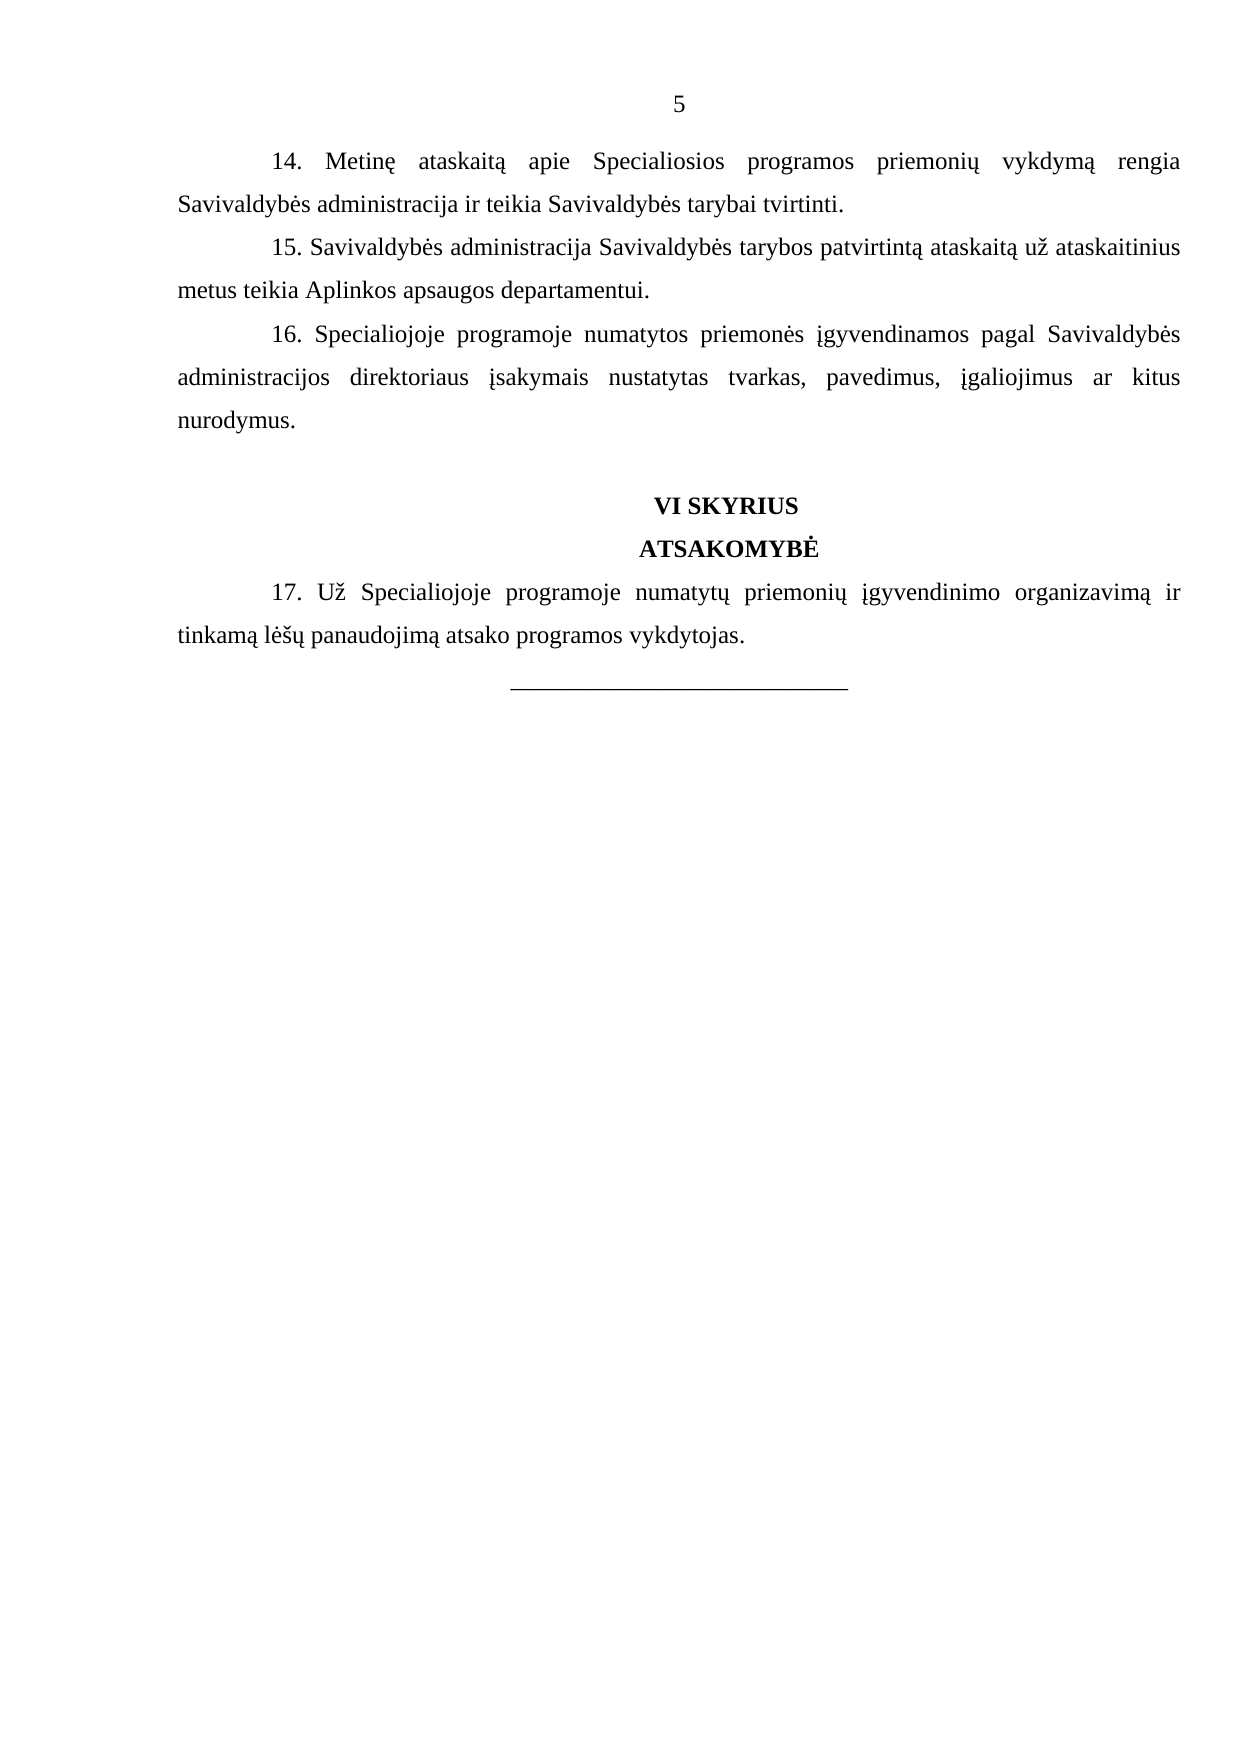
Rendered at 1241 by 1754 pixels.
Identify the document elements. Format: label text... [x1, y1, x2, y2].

text 16. Specialiojoje programoje numatytos priemonės įgyvendinamos pagal Savivaldybės administracijos direktoriaus įsakymais nustatytas tvarkas, pavedimus, įgaliojimus ar kitus nurodymus. [177, 319, 1181, 434]
text ATSAKOMYBĖ [177, 534, 1181, 563]
text 17. Už Specialiojoje programoje numatytų priemonių įgyvendinimo organizavimą ir tinkamą lėšų panaudojimą atsako programos vykdytojas. [177, 577, 1181, 649]
text ___________________________ [177, 664, 1181, 692]
text 15. Savivaldybės administracija Savivaldybės tarybos patvirtintą ataskaitą už ataskaitinius metus teikia Aplinkos apsaugos departamentui. [177, 232, 1181, 304]
text 14. Metinę ataskaitą apie Specialiosios programos priemonių vykdymą rengia Savivaldybės administracija ir teikia Savivaldybės tarybai tvirtinti. [177, 146, 1181, 218]
text VI SKYRIUS [177, 491, 1181, 520]
